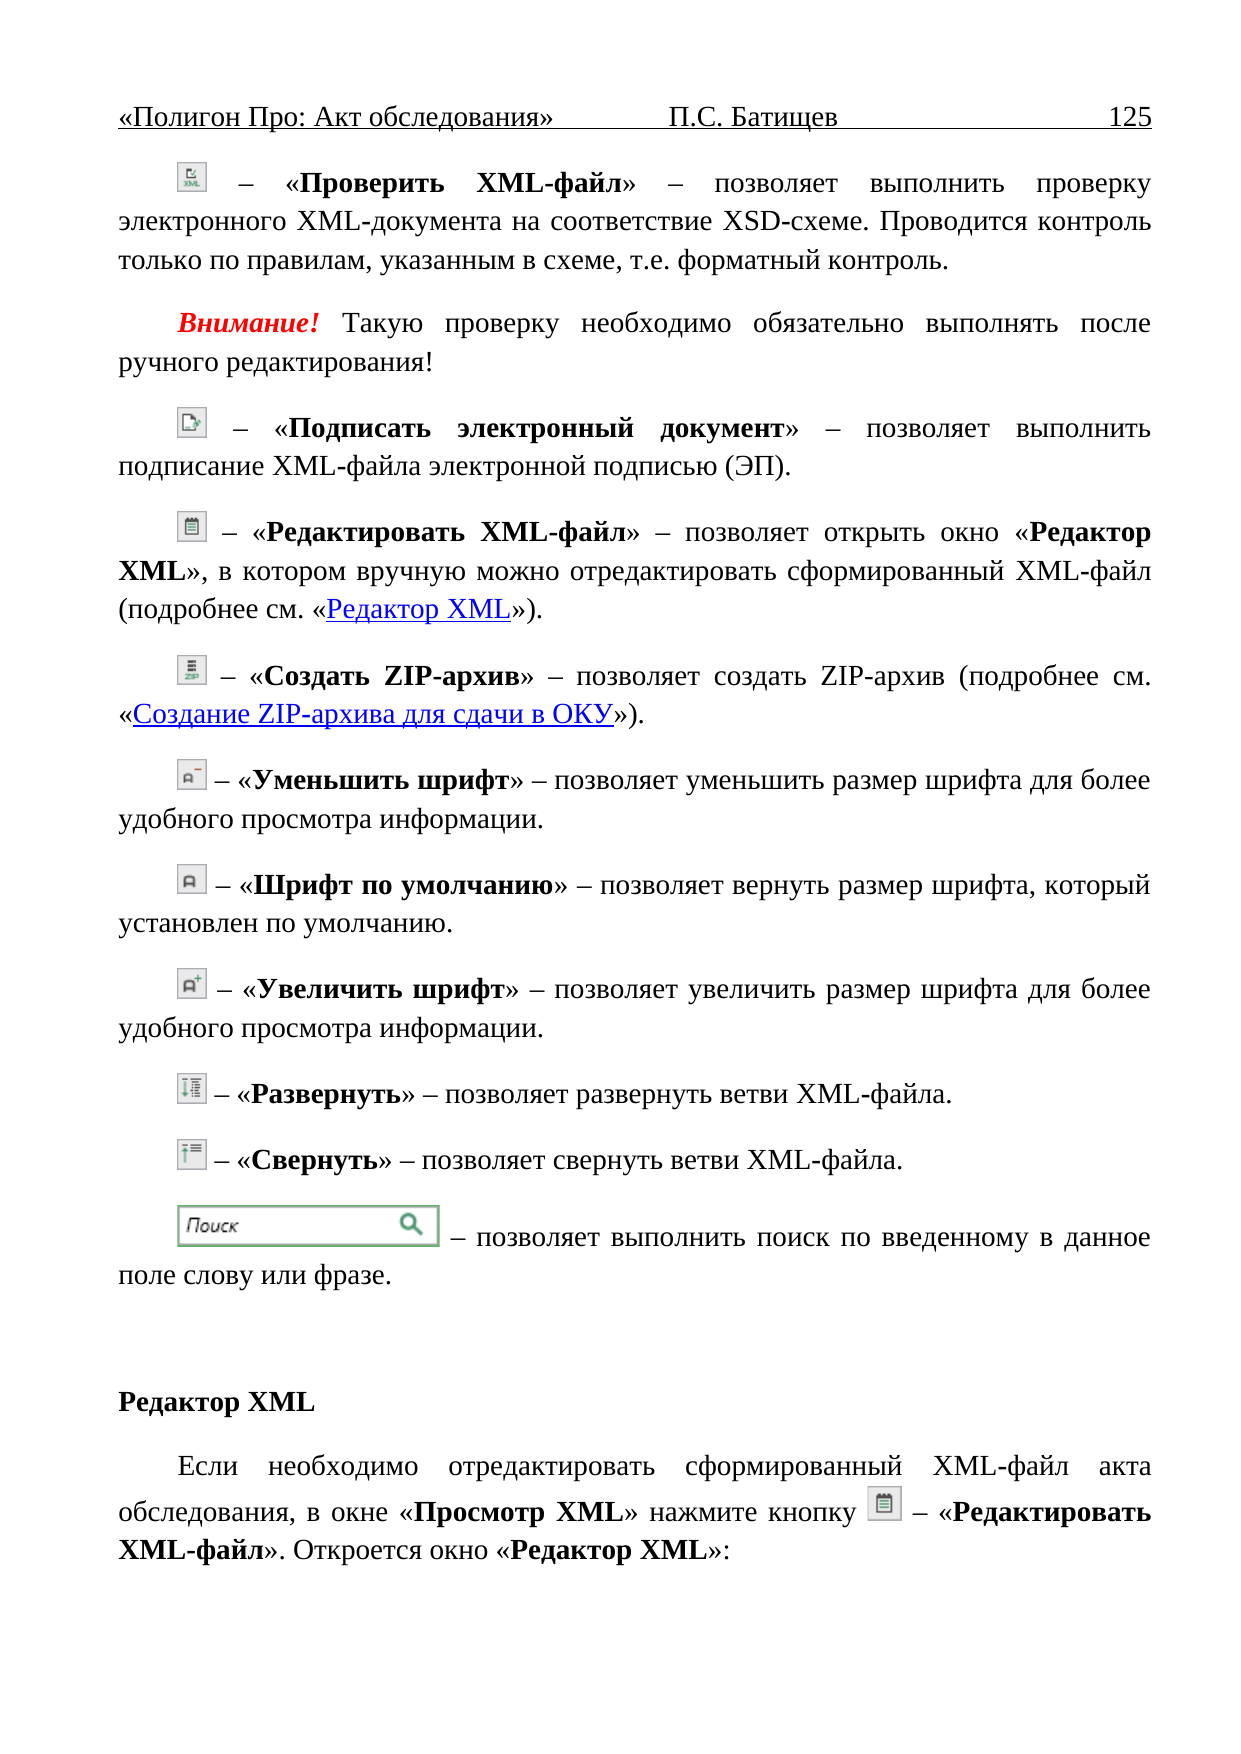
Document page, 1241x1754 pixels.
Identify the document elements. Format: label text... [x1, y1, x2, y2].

text – «Уменьшить шрифт» – позволяет уменьшить размер шрифта для более удобного просмотра информации. [118, 760, 1152, 834]
text – «Подписать электронный документ» – позволяет выполнить подписание XML-файла электронной подписью (ЭП). [118, 407, 1152, 482]
picture [177, 511, 207, 542]
picture [867, 1486, 902, 1521]
text – «Создать ZIP-архив» – позволяет создать ZIP-архив (подробнее см. «Создание ZIP-архива для сдачи в ОКУ»). [118, 655, 1152, 730]
picture [177, 407, 207, 438]
picture [177, 1073, 207, 1104]
text – позволяет выполнить поиск по введенному в данное поле слову или фразе. [118, 1206, 1152, 1291]
picture [177, 759, 207, 790]
text – «Шрифт по умолчанию» – позволяет вернуть размер шрифта, который установлен по умолчанию. [118, 864, 1152, 939]
text – «Развернуть» – позволяет развернуть ветви XML-файла. [118, 1073, 1152, 1109]
picture [177, 1205, 440, 1247]
text – «Свернуть» – позволяет свернуть ветви XML-файла. [118, 1139, 1152, 1176]
text – «Проверить XML-файл» – позволяет выполнить проверку электронного XML-документа на соответствие XSD-схеме. Проводится контроль только по правилам, указанным в схеме, т.е. форматный контроль. [118, 162, 1152, 275]
picture [177, 1139, 207, 1170]
picture [177, 968, 207, 999]
picture [177, 864, 207, 894]
picture [177, 655, 207, 685]
text Если необходимо отредактировать сформированный XML-файл акта обследования, в окне «Просмотр XML» нажмите кнопку – «Редактировать XML-файл». Откроется окно «Редактор XML»: [118, 1448, 1152, 1566]
text – «Увеличить шрифт» – позволяет увеличить размер шрифта для более удобного просмотра информации. [118, 969, 1152, 1043]
text – «Редактировать XML-файл» – позволяет открыть окно «Редактор XML», в котором вручную можно отредактировать сформированный XML-файл (подробнее см. «Редактор XML»). [118, 512, 1152, 625]
picture [177, 162, 207, 192]
subtitle Редактор XML [118, 1384, 1152, 1418]
text Внимание! Такую проверку необходимо обязательно выполнять после ручного редактирования! [118, 305, 1152, 377]
